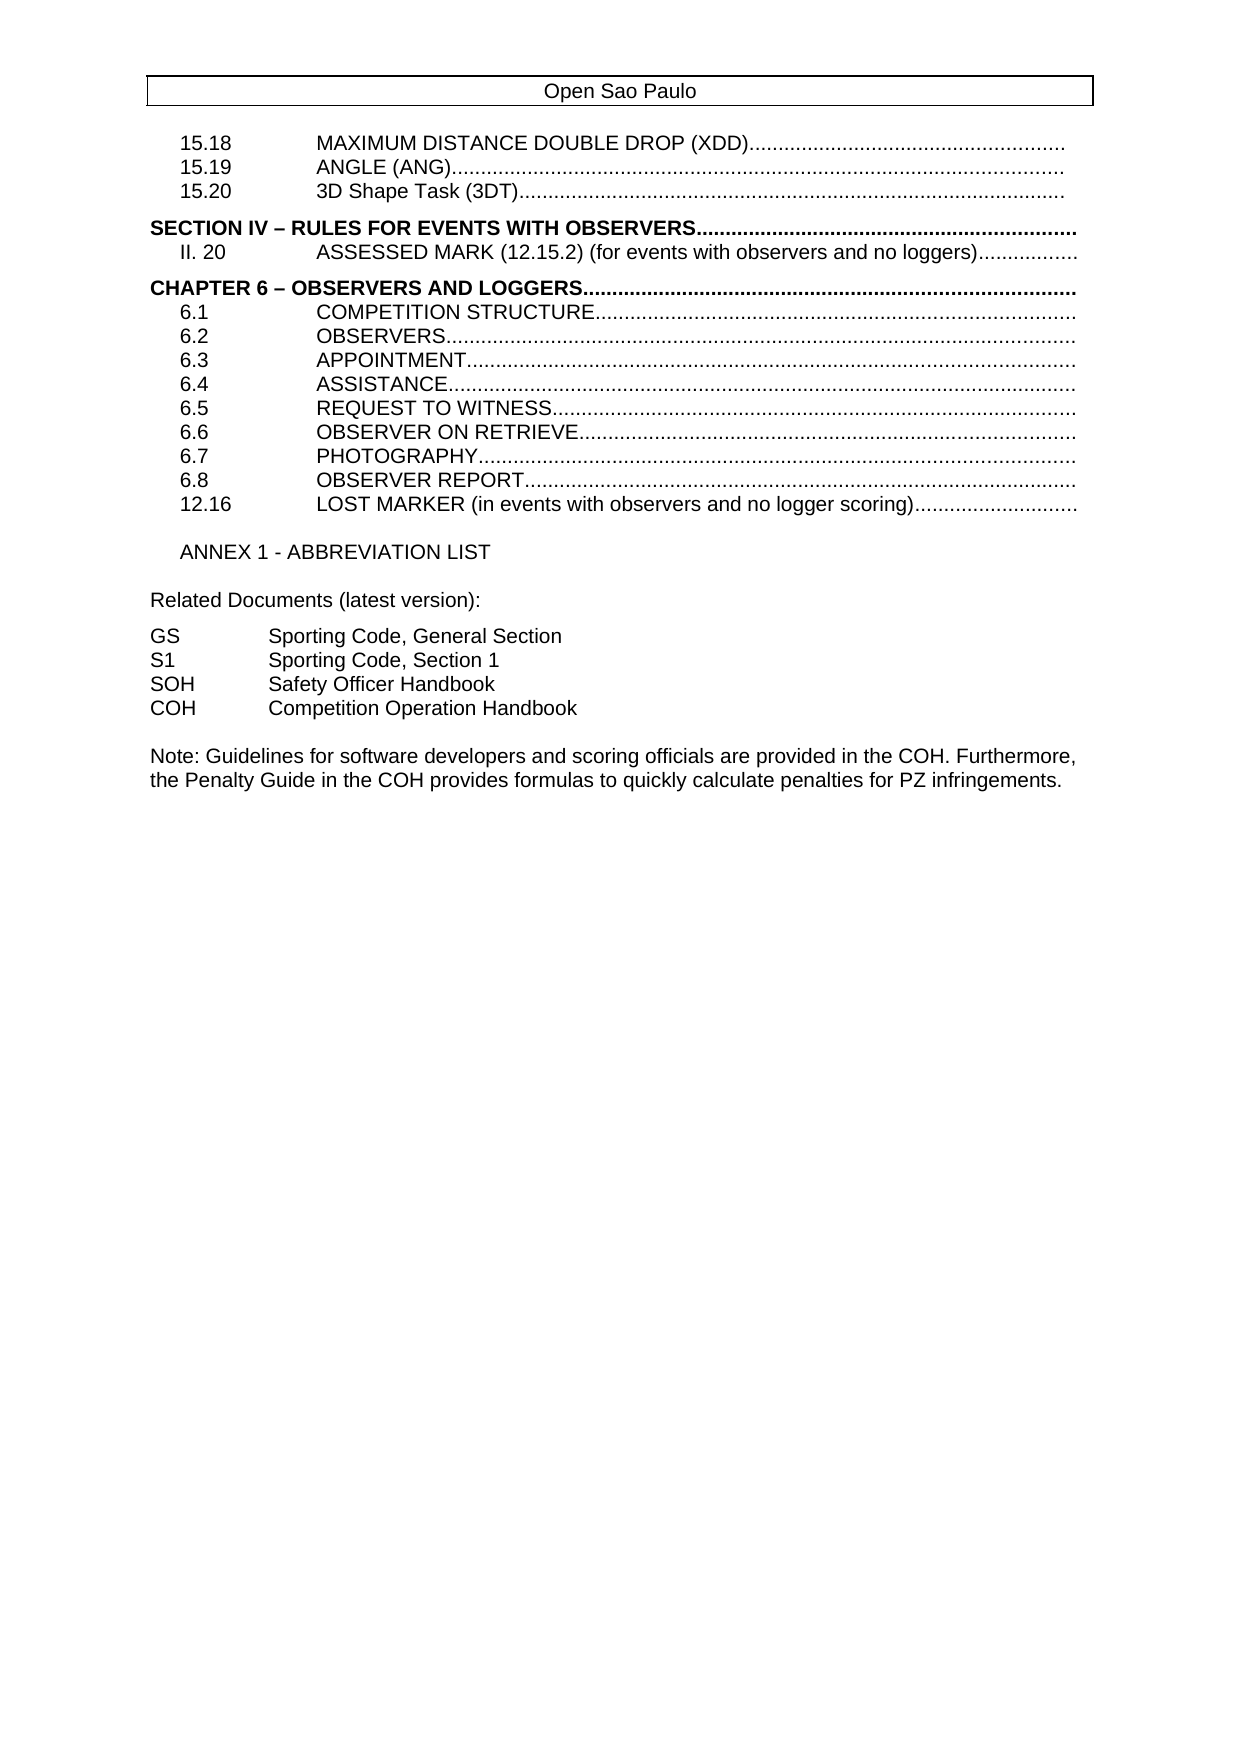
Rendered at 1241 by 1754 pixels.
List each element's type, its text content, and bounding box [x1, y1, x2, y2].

text ANNEX 1 - ABBREVIATION LIST [150, 539, 1090, 563]
text 6.8 OBSERVER REPORT 2 [179, 468, 1061, 492]
text Note: Guidelines for software developers and scoring officials are provided in the COH. Furthermore, the Penalty Guide in the COH provides formulas to quickly calculate penalties for PZ infringements. [150, 744, 1090, 792]
text SECTION IV – RULES FOR EVENTS WITH OBSERVERS 1 [150, 216, 1061, 239]
text 6.5 REQUEST TO WITNESS 1 [179, 396, 1061, 420]
text 6.1 COMPETITION STRUCTURE 1 [179, 300, 1061, 324]
text 6.2 OBSERVERS 1 [179, 324, 1061, 348]
text COH Competition Operation Handbook [150, 696, 1090, 720]
text 12.16 LOST MARKER (in events with observers and no logger scoring) 2 [179, 492, 1061, 516]
text 15.19 ANGLE (ANG) 37 [179, 155, 1061, 179]
text 15.18 MAXIMUM DISTANCE DOUBLE DROP (XDD) 37 [179, 131, 1061, 155]
text Related Documents (latest version): [150, 587, 1090, 611]
text SOH Safety Officer Handbook [150, 672, 1090, 696]
text 6.6 OBSERVER ON RETRIEVE 1 [179, 420, 1061, 444]
text 6.4 ASSISTANCE 1 [179, 372, 1061, 396]
subtitle GS Sporting Code, General Section [150, 624, 1090, 648]
text 6.7 PHOTOGRAPHY 1 [179, 444, 1061, 468]
text S1 Sporting Code, Section 1 [150, 648, 1090, 672]
text CHAPTER 6 – OBSERVERS AND LOGGERS 1 [150, 276, 1061, 300]
text II. 20 ASSESSED MARK (12.15.2) (for events with observers and no loggers) 1 [179, 239, 1061, 263]
text 15.20 3D Shape Task (3DT) 38 [179, 179, 1061, 203]
text 6.3 APPOINTMENT 1 [179, 348, 1061, 372]
